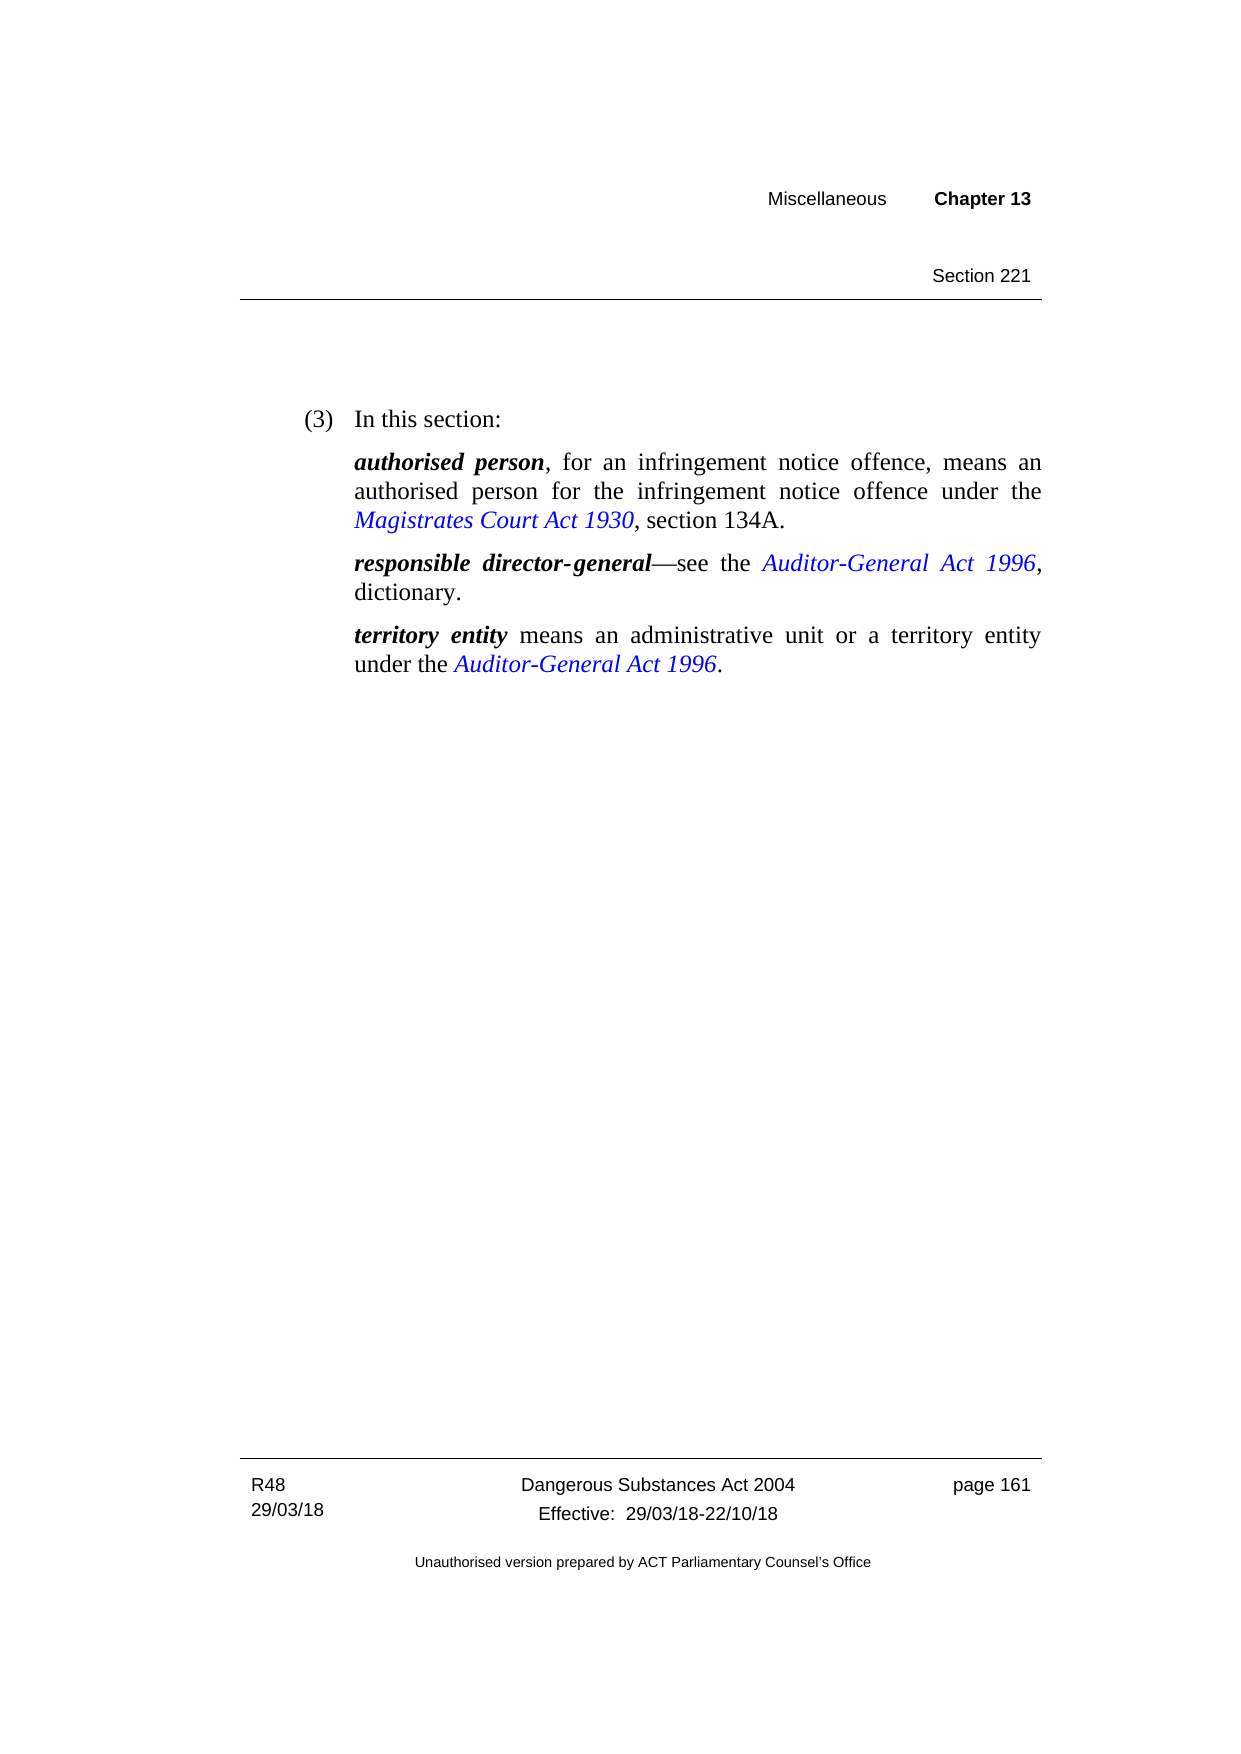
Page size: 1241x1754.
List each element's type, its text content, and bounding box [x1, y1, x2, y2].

list responsible director-general—see the Auditor-General Act 1996, dictionary. [354, 548, 1042, 606]
text (3) In this section: [239, 404, 1042, 433]
text authorised person, for an infringement notice offence, means an authorised person for the infringement notice offence under the Magistrates Court Act 1930, section 134A. [354, 447, 1042, 534]
text territory entity means an administrative unit or a territory entity under the Auditor-General Act 1996. [354, 620, 1042, 678]
